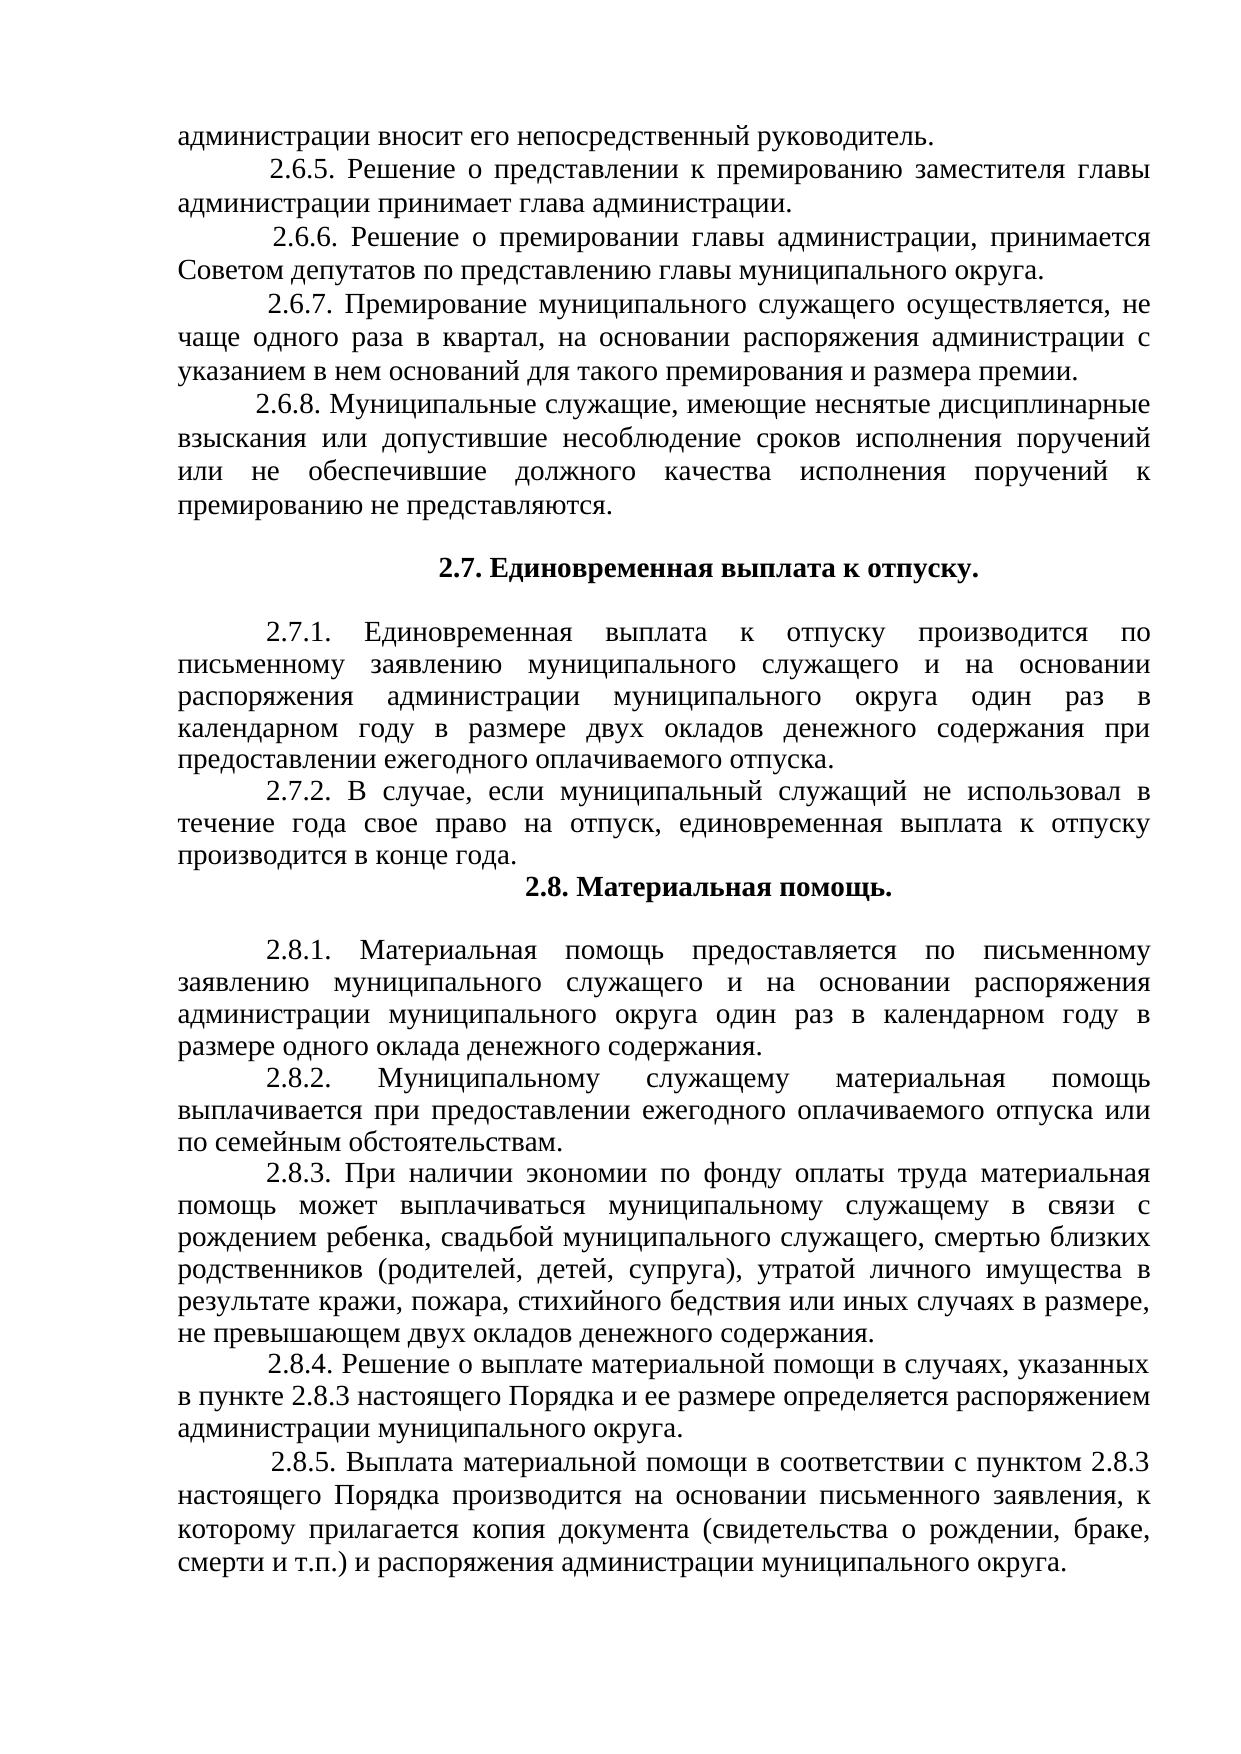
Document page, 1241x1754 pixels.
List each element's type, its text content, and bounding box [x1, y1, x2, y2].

text 2.6.6. Решение о премировании главы администрации, принимается Советом депутатов по представлению главы муниципального округа. [177, 219, 1152, 286]
text 2.8.3. При наличии экономии по фонду оплаты труда материальная помощь может выплачиваться муниципальному служащему в связи с рождением ребенка, свадьбой муниципального служащего, смертью близких родственников (родителей, детей, супруга), утратой личного имущества в результате кражи, пожара, стихийного бедствия или иных случаях в размере, не превышающем двух окладов денежного содержания. [177, 1157, 1152, 1348]
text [177, 118, 1152, 152]
text 2.6.5. Решение о представлении к премированию заместителя главы администрации принимает глава администрации. [177, 152, 1152, 219]
text 2.7.2. В случае, если муниципальный служащий не использовал в течение года свое право на отпуск, единовременная выплата к отпуску производится в конце года. [177, 775, 1152, 871]
text 2.6.8. Муниципальные служащие, имеющие неснятые дисциплинарные взыскания или допустившие несоблюдение сроков исполнения поручений или не обеспечившие должного качества исполнения поручений к премированию не представляются. [177, 386, 1152, 521]
text 2.6.7. Премирование муниципального служащего осуществляется, не чаще одного раза в квартал, на основании распоряжения администрации с указанием в нем оснований для такого премирования и размера премии. [177, 286, 1152, 386]
text 2.8. Материальная помощь. [177, 871, 1152, 902]
text 2.8.1. Материальная помощь предоставляется по письменному заявлению муниципального служащего и на основании распоряжения администрации муниципального округа один раз в календарном году в размере одного оклада денежного содержания. [177, 934, 1152, 1062]
text 2.7. Единовременная выплата к отпуску. [177, 552, 1152, 584]
text 2.8.2. Муниципальному служащему материальная помощь выплачивается при предоставлении ежегодного оплачиваемого отпуска или по семейным обстоятельствам. [177, 1062, 1152, 1157]
text 2.8.4. Решение о выплате материальной помощи в случаях, указанных в пункте 2.8.3 настоящего Порядка и ее размере определяется распоряжением администрации муниципального округа. [177, 1348, 1152, 1444]
text 2.7.1. Единовременная выплата к отпуску производится по письменному заявлению муниципального служащего и на основании распоряжения администрации муниципального округа один раз в календарном году в размере двух окладов денежного содержания при предоставлении ежегодного оплачиваемого отпуска. [177, 616, 1152, 775]
text 2.8.5. Выплата материальной помощи в соответствии с пунктом 2.8.3 настоящего Порядка производится на основании письменного заявления, к которому прилагается копия документа (свидетельства о рождении, браке, смерти и т.п.) и распоряжения администрации муниципального округа. [177, 1444, 1152, 1578]
